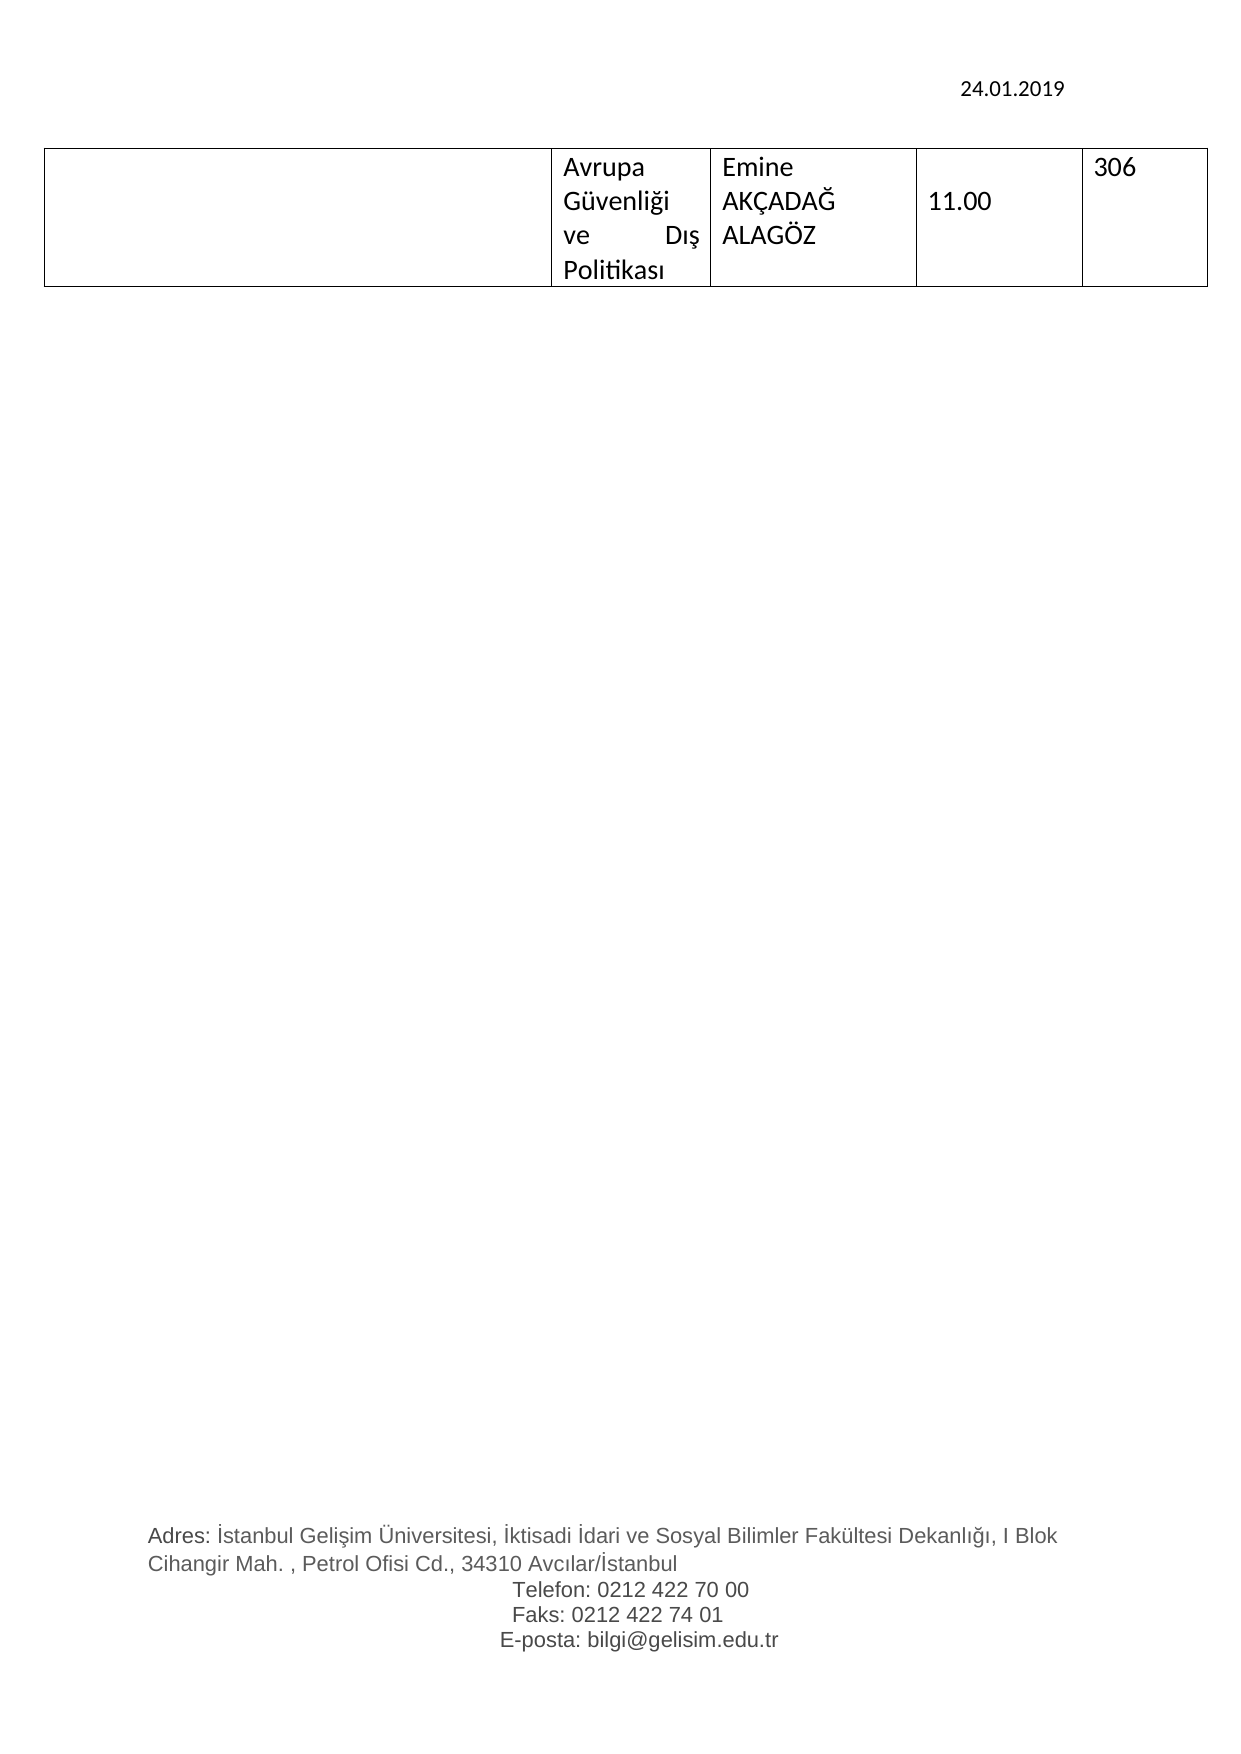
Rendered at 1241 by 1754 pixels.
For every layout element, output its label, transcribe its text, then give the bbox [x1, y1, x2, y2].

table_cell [552, 149, 710, 286]
table_cell 31.01.2019 11.00 [917, 149, 1082, 286]
table_cell J/Blok 306 [1083, 149, 1207, 286]
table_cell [711, 149, 916, 286]
